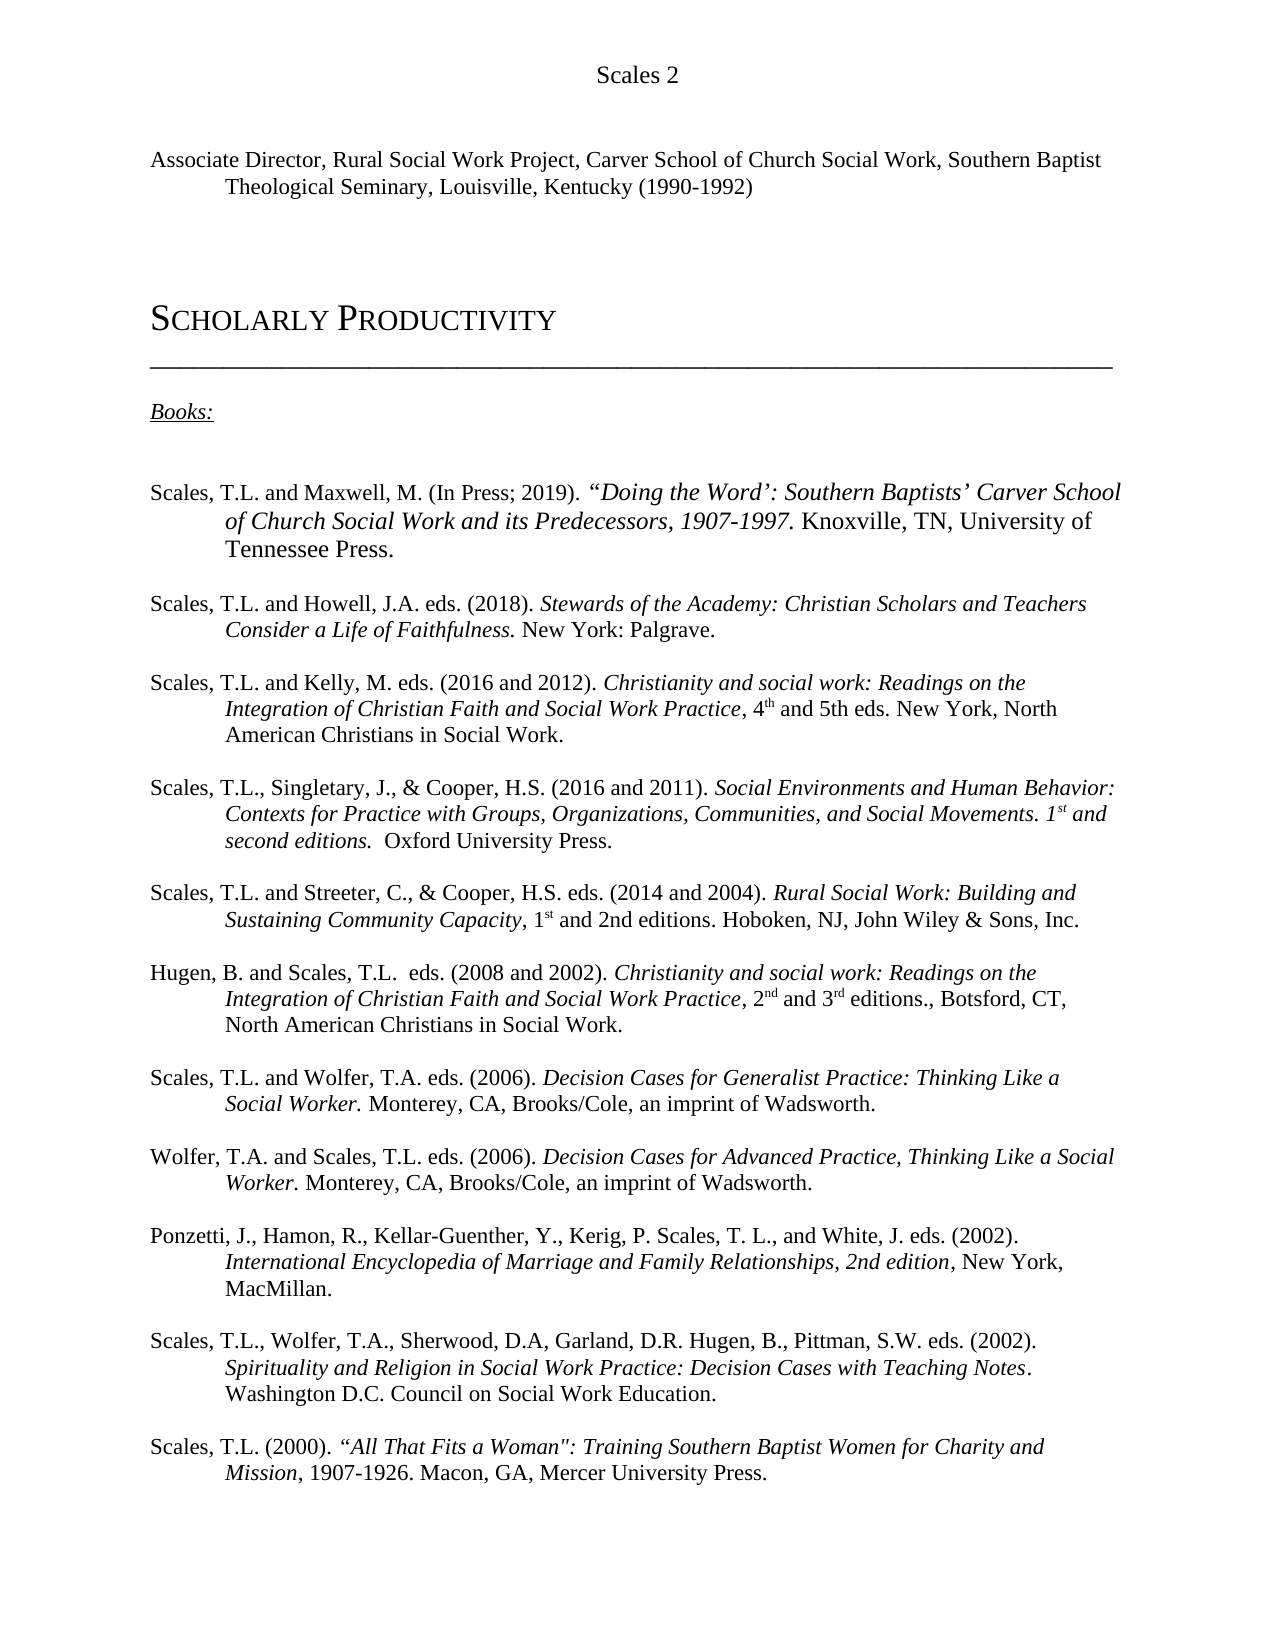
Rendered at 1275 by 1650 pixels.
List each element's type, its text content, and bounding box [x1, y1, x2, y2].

text Scales, T.L. and Howell, J.A. eds. (2018). Stewards of the Academy: Christian Scholars and Teachers Consider a Life of Faithfulness. New York: Palgrave. [150, 589, 1125, 642]
text Wolfer, T.A. and Scales, T.L. eds. (2006). Decision Cases for Advanced Practice, Thinking Like a Social Worker. Monterey, CA, Brooks/Cole, an imprint of Wadsworth. [150, 1143, 1125, 1196]
text __________________________________________________________________ [150, 338, 1125, 372]
text Associate Director, Rural Social Work Project, Carver School of Church Social Work, Southern Baptist Theological Seminary, Louisville, Kentucky (1990-1992) [150, 146, 1125, 199]
text Scales, T.L., Singletary, J., & Cooper, H.S. (2016 and 2011). Social Environments and Human Behavior: Contexts for Practice with Groups, Organizations, Communities, and Social Movements. 1st and second editions. Oxford University Press. [150, 774, 1125, 853]
text Scales, T.L. and Maxwell, M. (In Press; 2019). “Doing the Word’: Southern Baptists’ Carver School of Church Social Work and its Predecessors, 1907-1997. Knoxville, TN, University of Tennessee Press. [150, 477, 1125, 563]
text Books: [150, 398, 1125, 424]
text Hugen, B. and Scales, T.L. eds. (2008 and 2002). Christianity and social work: Readings on the Integration of Christian Faith and Social Work Practice, 2nd and 3rd editions., Botsford, CT, North American Christians in Social Work. [150, 958, 1125, 1038]
text Scales, T.L. and Streeter, C., & Cooper, H.S. eds. (2014 and 2004). Rural Social Work: Building and Sustaining Community Capacity, 1st and 2nd editions. Hoboken, NJ, John Wiley & Sons, Inc. [150, 879, 1125, 932]
text Scales, T.L., Wolfer, T.A., Sherwood, D.A, Garland, D.R. Hugen, B., Pittman, S.W. eds. (2002). Spirituality and Religion in Social Work Practice: Decision Cases with Teaching Notes. Washington D.C. Council on Social Work Education. [150, 1327, 1125, 1407]
text Scales, T.L. (2000). “All That Fits a Woman": Training Southern Baptist Women for Charity and Mission, 1907-1926. Macon, GA, Mercer University Press. [150, 1433, 1125, 1486]
text Scales, T.L. and Kelly, M. eds. (2016 and 2012). Christianity and social work: Readings on the Integration of Christian Faith and Social Work Practice, 4th and 5th eds. New York, North American Christians in Social Work. [150, 669, 1125, 748]
text Ponzetti, J., Hamon, R., Kellar-Guenther, Y., Kerig, P. Scales, T. L., and White, J. eds. (2002). International Encyclopedia of Marriage and Family Relationships, 2nd edition, New York, MacMillan. [150, 1222, 1125, 1301]
text Scales, T.L. and Wolfer, T.A. eds. (2006). Decision Cases for Generalist Practice: Thinking Like a Social Worker. Monterey, CA, Brooks/Cole, an imprint of Wadsworth. [150, 1064, 1125, 1117]
text Scholarly Productivity [150, 295, 1125, 338]
